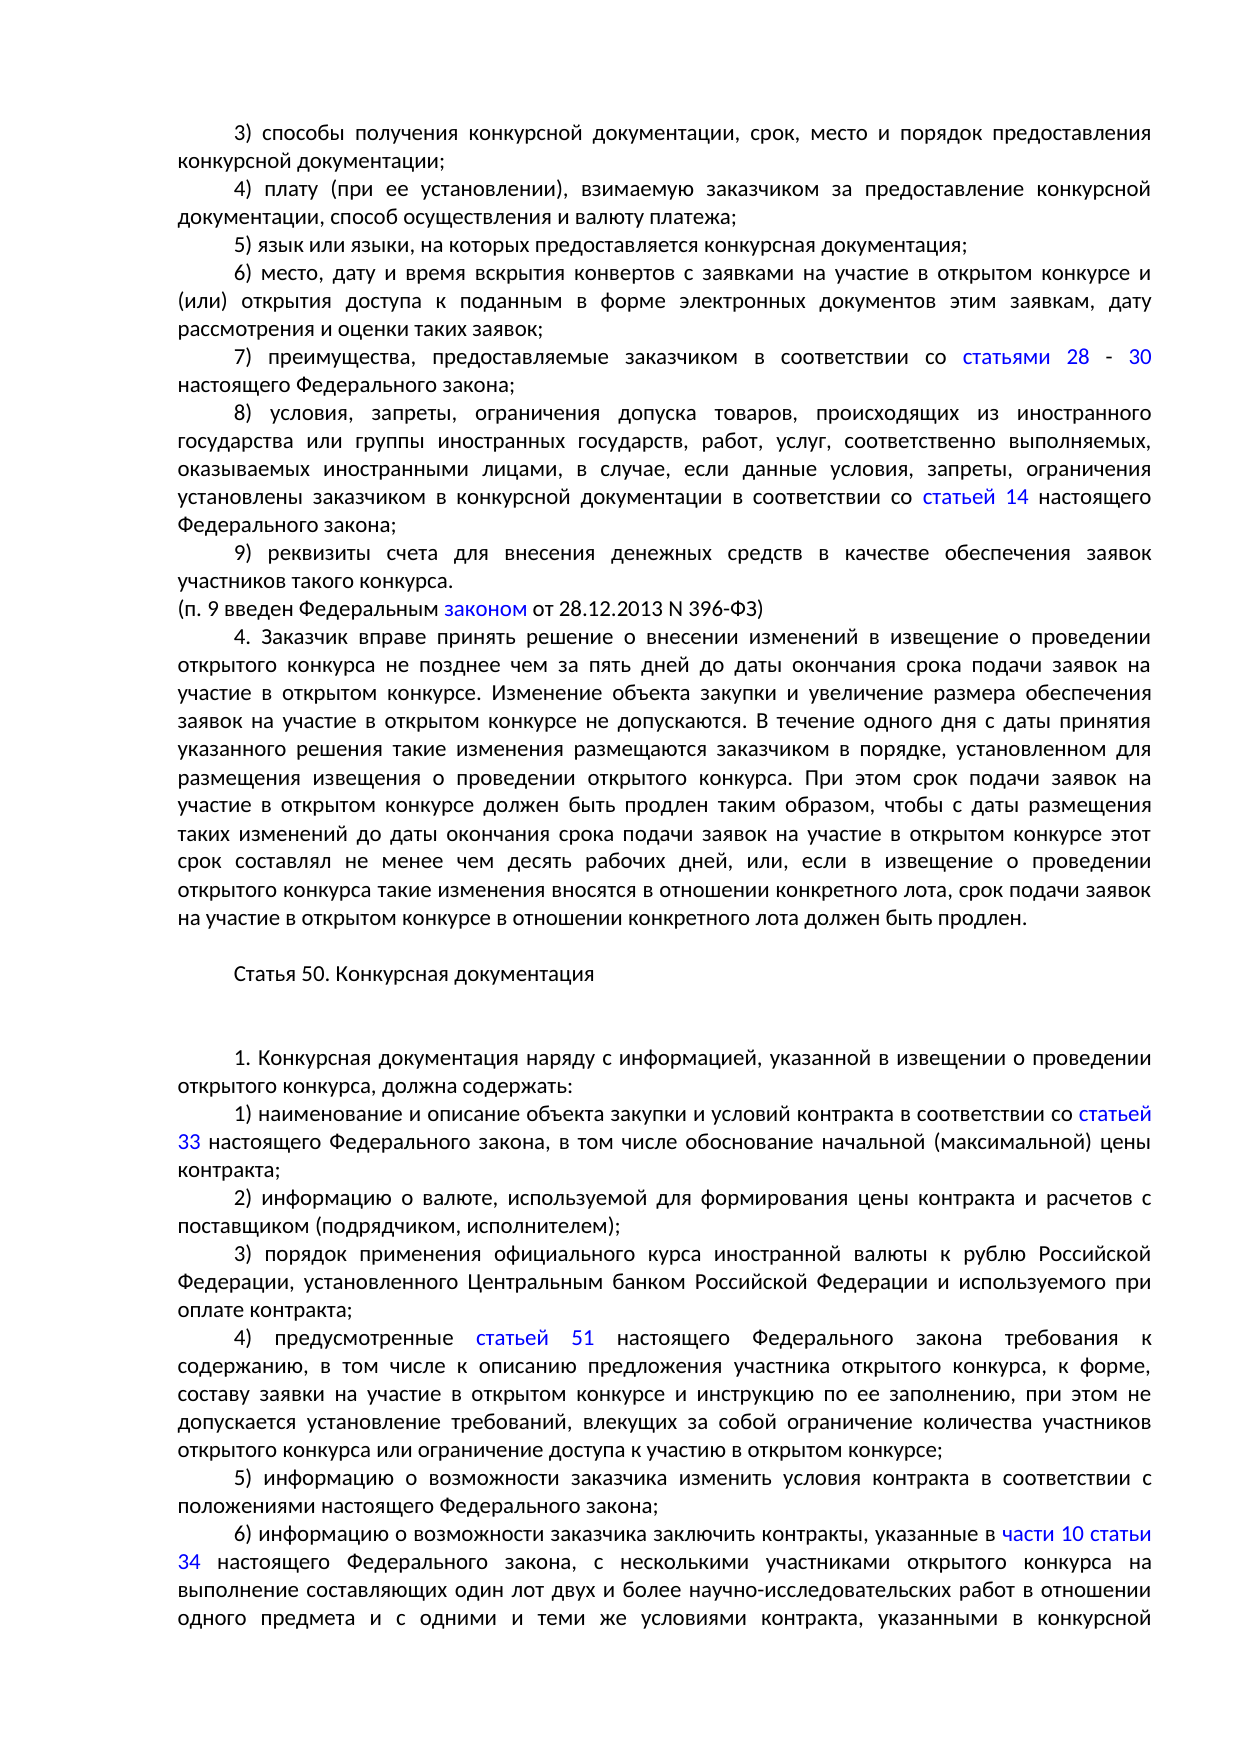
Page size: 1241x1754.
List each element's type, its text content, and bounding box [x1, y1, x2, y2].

text 3) порядок применения официального курса иностранной валюты к рублю Российской Федерации, установленного Центральным банком Российской Федерации и используемого при оплате контракта; [177, 1239, 1152, 1323]
text 4) предусмотренные статьей 51 настоящего Федерального закона требования к содержанию, в том числе к описанию предложения участника открытого конкурса, к форме, составу заявки на участие в открытом конкурсе и инструкцию по ее заполнению, при этом не допускается установление требований, влекущих за собой ограничение количества участников открытого конкурса или ограничение доступа к участию в открытом конкурсе; [177, 1323, 1152, 1463]
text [177, 1519, 1152, 1631]
text 4) плату (при ее установлении), взимаемую заказчиком за предоставление конкурсной документации, способ осуществления и валюту платежа; [177, 174, 1152, 230]
text 7) преимущества, предоставляемые заказчиком в соответствии со статьями 28 - 30 настоящего Федерального закона; [177, 342, 1152, 398]
text 1. Конкурсная документация наряду с информацией, указанной в извещении о проведении открытого конкурса, должна содержать: [177, 1043, 1152, 1099]
text 3) способы получения конкурсной документации, срок, место и порядок предоставления конкурсной документации; [177, 118, 1152, 174]
text 2) информацию о валюте, используемой для формирования цены контракта и расчетов с поставщиком (подрядчиком, исполнителем); [177, 1183, 1152, 1239]
text (п. 9 введен Федеральным законом от 28.12.2013 N 396-ФЗ) [177, 594, 1152, 622]
text 4. Заказчик вправе принять решение о внесении изменений в извещение о проведении открытого конкурса не позднее чем за пять дней до даты окончания срока подачи заявок на участие в открытом конкурсе. Изменение объекта закупки и увеличение размера обеспечения заявок на участие в открытом конкурсе не допускаются. В течение одного дня с даты принятия указанного решения такие изменения размещаются заказчиком в порядке, установленном для размещения извещения о проведении открытого конкурса. При этом срок подачи заявок на участие в открытом конкурсе должен быть продлен таким образом, чтобы с даты размещения таких изменений до даты окончания срока подачи заявок на участие в открытом конкурсе этот срок составлял не менее чем десять рабочих дней, или, если в извещение о проведении открытого конкурса такие изменения вносятся в отношении конкретного лота, срок подачи заявок на участие в открытом конкурсе в отношении конкретного лота должен быть продлен. [177, 622, 1152, 931]
text 1) наименование и описание объекта закупки и условий контракта в соответствии со статьей 33 настоящего Федерального закона, в том числе обоснование начальной (максимальной) цены контракта; [177, 1099, 1152, 1183]
text 5) информацию о возможности заказчика изменить условия контракта в соответствии с положениями настоящего Федерального закона; [177, 1463, 1152, 1519]
text Статья 50. Конкурсная документация [177, 959, 1152, 987]
text 5) язык или языки, на которых предоставляется конкурсная документация; [177, 230, 1152, 258]
text 9) реквизиты счета для внесения денежных средств в качестве обеспечения заявок участников такого конкурса. [177, 538, 1152, 594]
text 8) условия, запреты, ограничения допуска товаров, происходящих из иностранного государства или группы иностранных государств, работ, услуг, соответственно выполняемых, оказываемых иностранными лицами, в случае, если данные условия, запреты, ограничения установлены заказчиком в конкурсной документации в соответствии со статьей 14 настоящего Федерального закона; [177, 398, 1152, 538]
text 6) место, дату и время вскрытия конвертов с заявками на участие в открытом конкурсе и (или) открытия доступа к поданным в форме электронных документов этим заявкам, дату рассмотрения и оценки таких заявок; [177, 258, 1152, 342]
